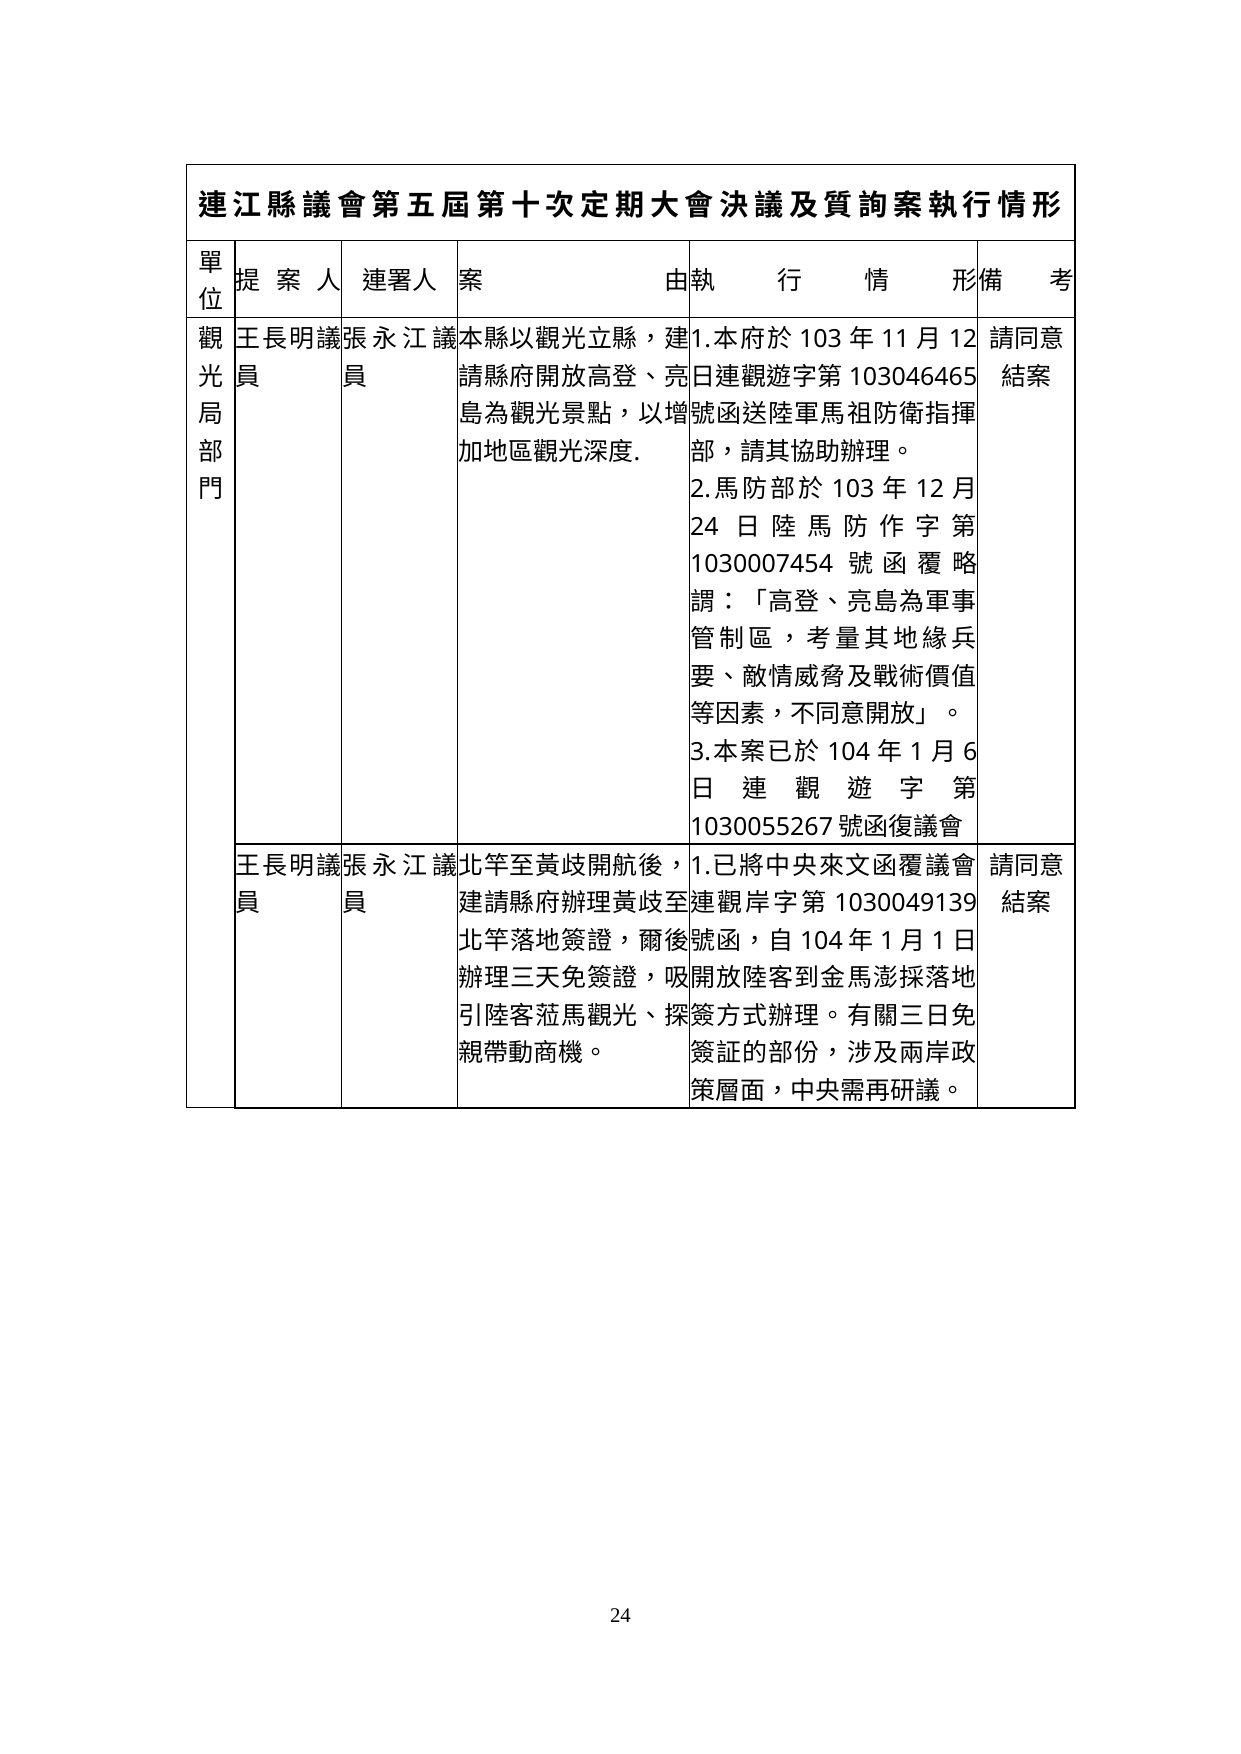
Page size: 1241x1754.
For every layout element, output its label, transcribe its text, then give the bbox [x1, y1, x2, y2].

table_cell 請同意結案 [978, 845, 1074, 1107]
table_cell 張永江議員 [342, 845, 457, 1107]
table_cell 請同意結案 [978, 318, 1074, 843]
table_cell 提案人 [236, 241, 341, 316]
table_cell 案由 [458, 241, 689, 316]
table_cell 連署人 [342, 241, 457, 316]
table_cell 王長明議員 [236, 845, 341, 1107]
table_cell 備考 [978, 241, 1074, 316]
table_cell 執行情形 [690, 241, 977, 316]
table_cell 觀光局 部門 [187, 318, 234, 1107]
table_cell 1.本府於103年11月12日連觀遊字第103046465號函送陸軍馬祖防衛指揮部，請其協助辦理。 2.馬防部於103年12月24日陸馬防作字第1030007454號函覆略謂：「高登、亮島為軍事管制區，考量其地緣兵要、敵情威脅及戰術價值等因素，不同意開放」。 3.本案已於104年1月6日連觀遊字第1030055267號函復議會 [690, 318, 977, 843]
table_cell 北竿至黃歧開航後，建請縣府辦理黃歧至北竿落地簽證，爾後辦理三天免簽證，吸引陸客蒞馬觀光、探親帶動商機。 [458, 845, 689, 1107]
table_cell 王長明議員 [236, 318, 341, 843]
table_cell 張永江議員 [342, 318, 457, 843]
table_cell 1.已將中央來文函覆議會連觀岸字第1030049139號函，自104年1月1日開放陸客到金馬澎採落地簽方式辦理。有關三日免簽証的部份，涉及兩岸政策層面，中央需再研議。 [690, 845, 977, 1107]
table_cell 單位 [187, 241, 234, 316]
table_cell 本縣以觀光立縣，建請縣府開放高登、亮島為觀光景點，以增加地區觀光深度. [458, 318, 689, 843]
table_header 連江縣議會第五屆第十次定期大會決議及質詢案執行情形 [187, 165, 1074, 240]
